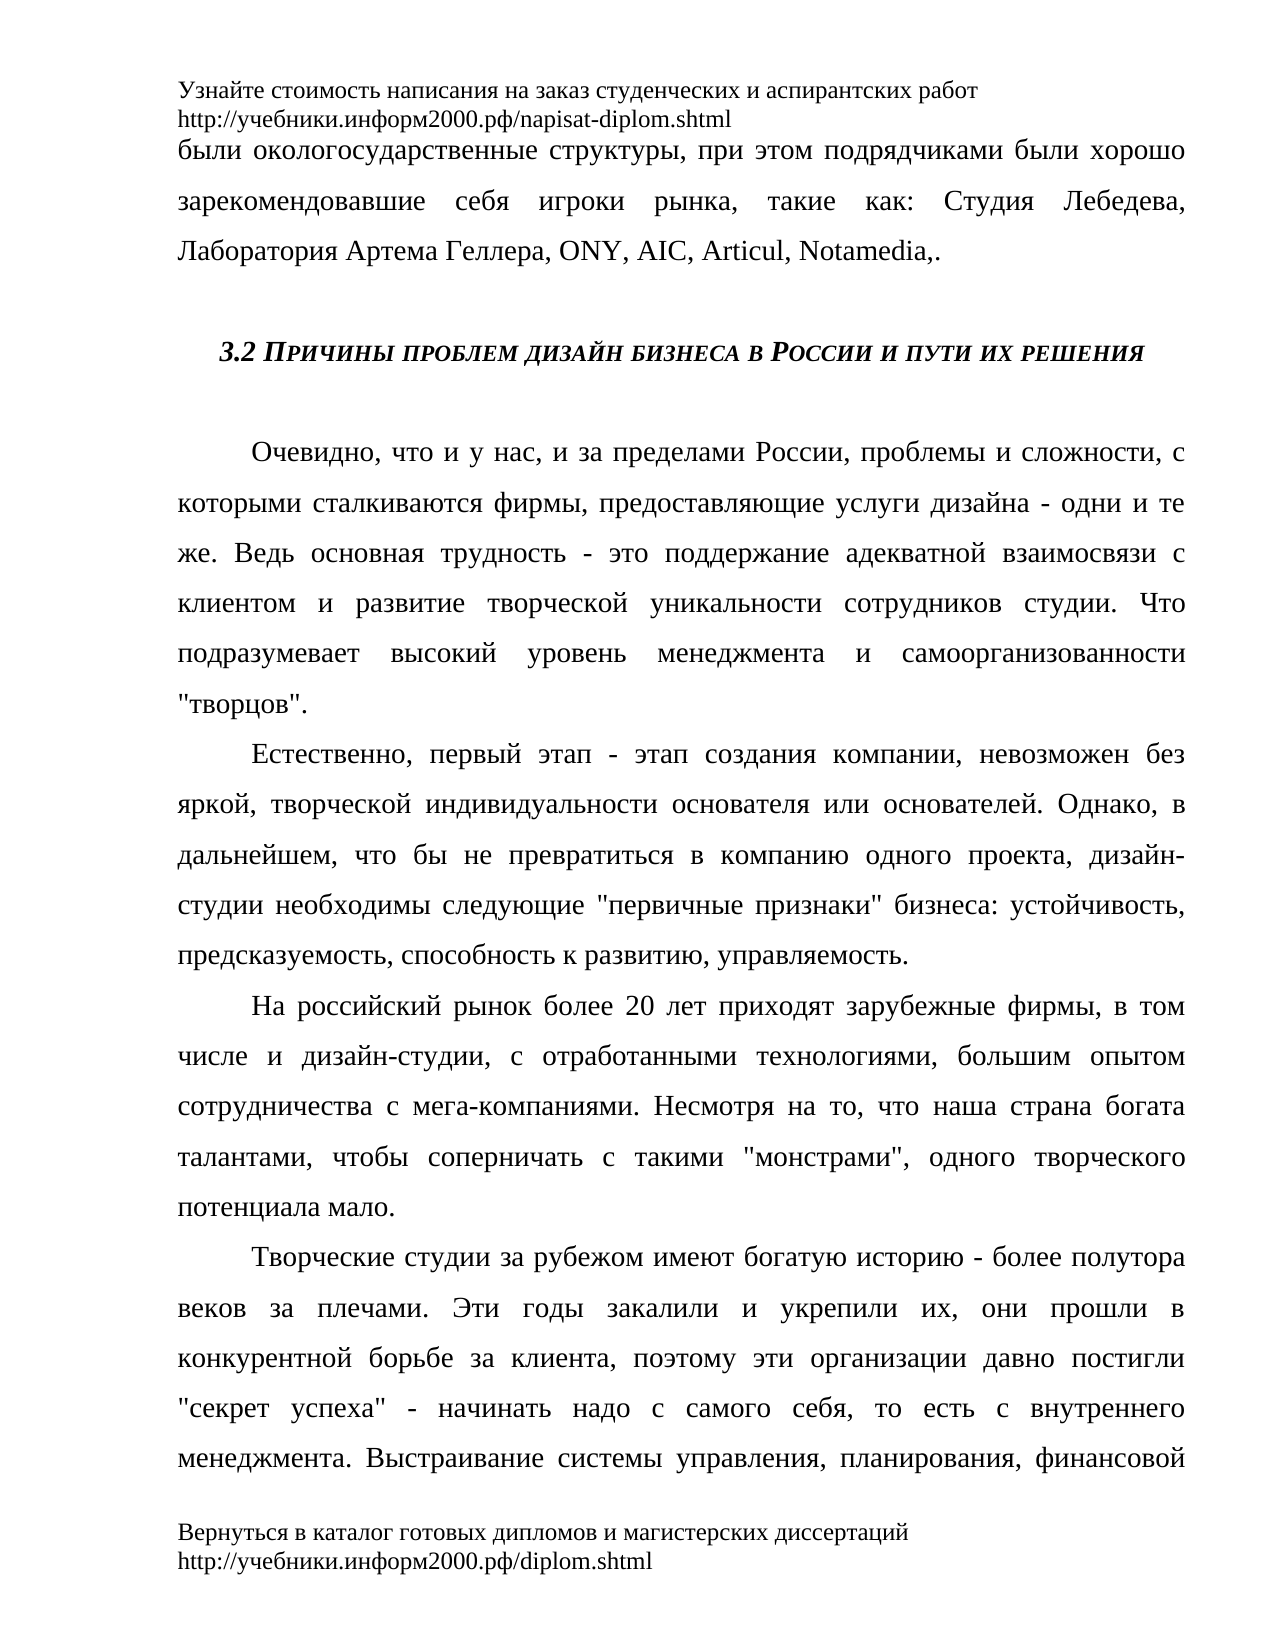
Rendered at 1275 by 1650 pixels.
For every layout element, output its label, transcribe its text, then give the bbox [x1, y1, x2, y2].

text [177, 1239, 1186, 1474]
text Естественно, первый этап - этап создания компании, невозможен без яркой, творческой индивидуальности основателя или основателей. Однако, в дальнейшем, что бы не превратиться в компанию одного проекта, дизайн-студии необходимы следующие "первичные признаки" бизнеса: устойчивость, предсказуемость, способность к развитию, управляемость. [177, 736, 1186, 971]
text На российский рынок более 20 лет приходят зарубежные фирмы, в том числе и дизайн-студии, с отработанными технологиями, большим опытом сотрудничества с мега-компаниями. Несмотря на то, что наша страна богата талантами, чтобы соперничать с такими "монстрами", одного творческого потенциала мало. [177, 988, 1186, 1223]
text Очевидно, что и у нас, и за пределами России, проблемы и сложности, с которыми сталкиваются фирмы, предоставляющие услуги дизайна - одни и те же. Ведь основная трудность - это поддержание адекватной взаимосвязи с клиентом и развитие творческой уникальности сотрудников студии. Что подразумевает высокий уровень менеджмента и самоорганизованности "творцов". [177, 434, 1186, 719]
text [177, 132, 1186, 267]
subtitle 3.2 Причины проблем дизайн бизнеса в России и пути их решения [177, 334, 1186, 367]
